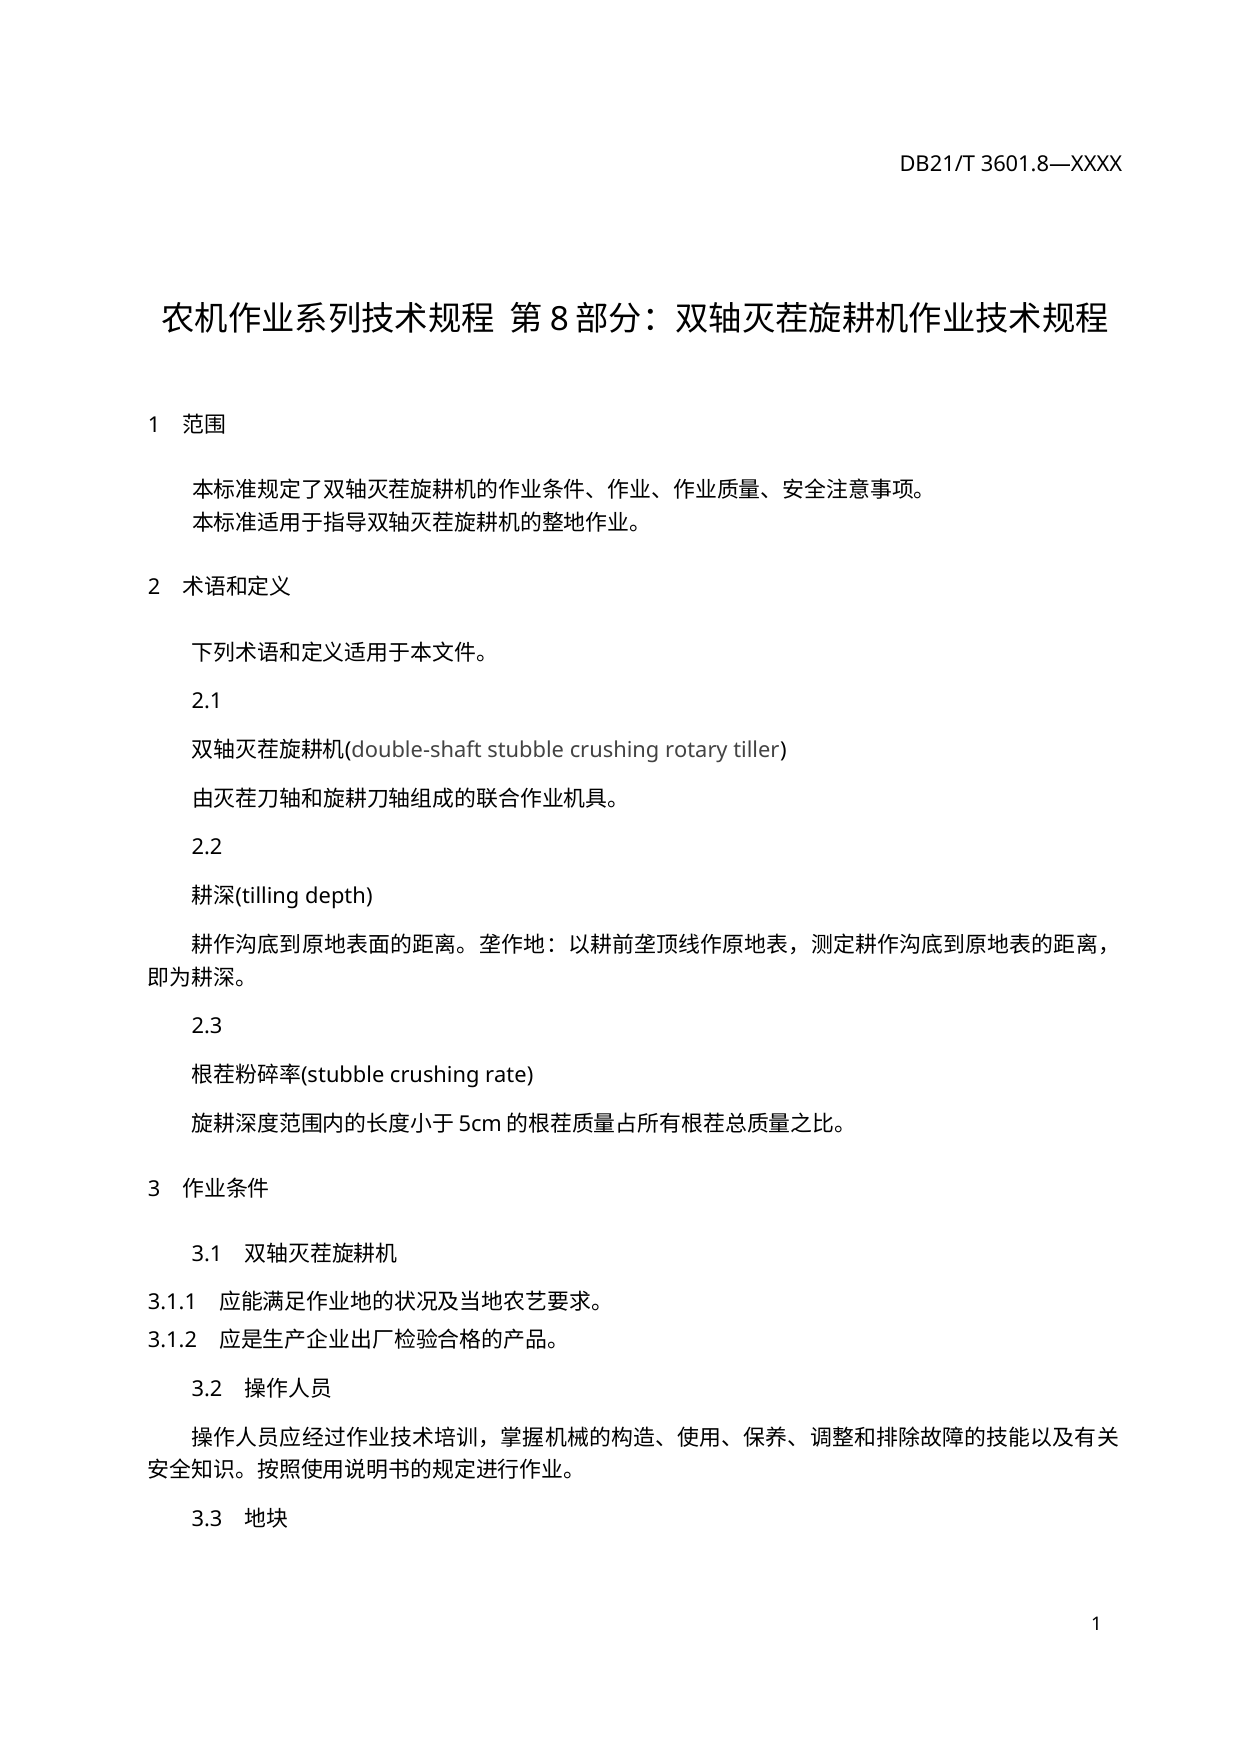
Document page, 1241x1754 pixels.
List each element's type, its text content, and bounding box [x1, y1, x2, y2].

list 耕深(tilling depth) [148, 878, 1122, 910]
text 范围 [148, 407, 1122, 439]
text 操作人员 [148, 1371, 1122, 1403]
text 本标准适用于指导双轴灭茬旋耕机的整地作业。 [148, 504, 1122, 537]
list 双轴灭茬旋耕机(double-shaft stubble crushing rotary tiller) [148, 732, 1122, 764]
list 根茬粉碎率(stubble crushing rate) [148, 1057, 1122, 1089]
text 应能满足作业地的状况及当地农艺要求。 [148, 1284, 1122, 1317]
text 耕作沟底到原地表面的距离。垄作地：以耕前垄顶线作原地表，测定耕作沟底到原地表的距离，即为耕深。 [148, 927, 1122, 992]
text 应是生产企业出厂检验合格的产品。 [148, 1322, 1122, 1354]
text 农机作业系列技术规程 第8部分：双轴灭茬旋耕机作业技术规程 [148, 283, 1122, 348]
text 术语和定义 [148, 569, 1122, 602]
text 作业条件 [148, 1170, 1122, 1203]
text 双轴灭茬旋耕机 [148, 1235, 1122, 1268]
text 地块 [148, 1501, 1122, 1533]
text 操作人员应经过作业技术培训，掌握机械的构造、使用、保养、调整和排除故障的技能以及有关安全知识。按照使用说明书的规定进行作业。 [148, 1419, 1122, 1484]
text 下列术语和定义适用于本文件。 [148, 634, 1122, 667]
text 本标准规定了双轴灭茬旋耕机的作业条件、作业、作业质量、安全注意事项。 [148, 472, 1122, 504]
text 由灭茬刀轴和旋耕刀轴组成的联合作业机具。 [148, 780, 1122, 813]
text 旋耕深度范围内的长度小于5cm的根茬质量占所有根茬总质量之比。 [148, 1105, 1122, 1138]
